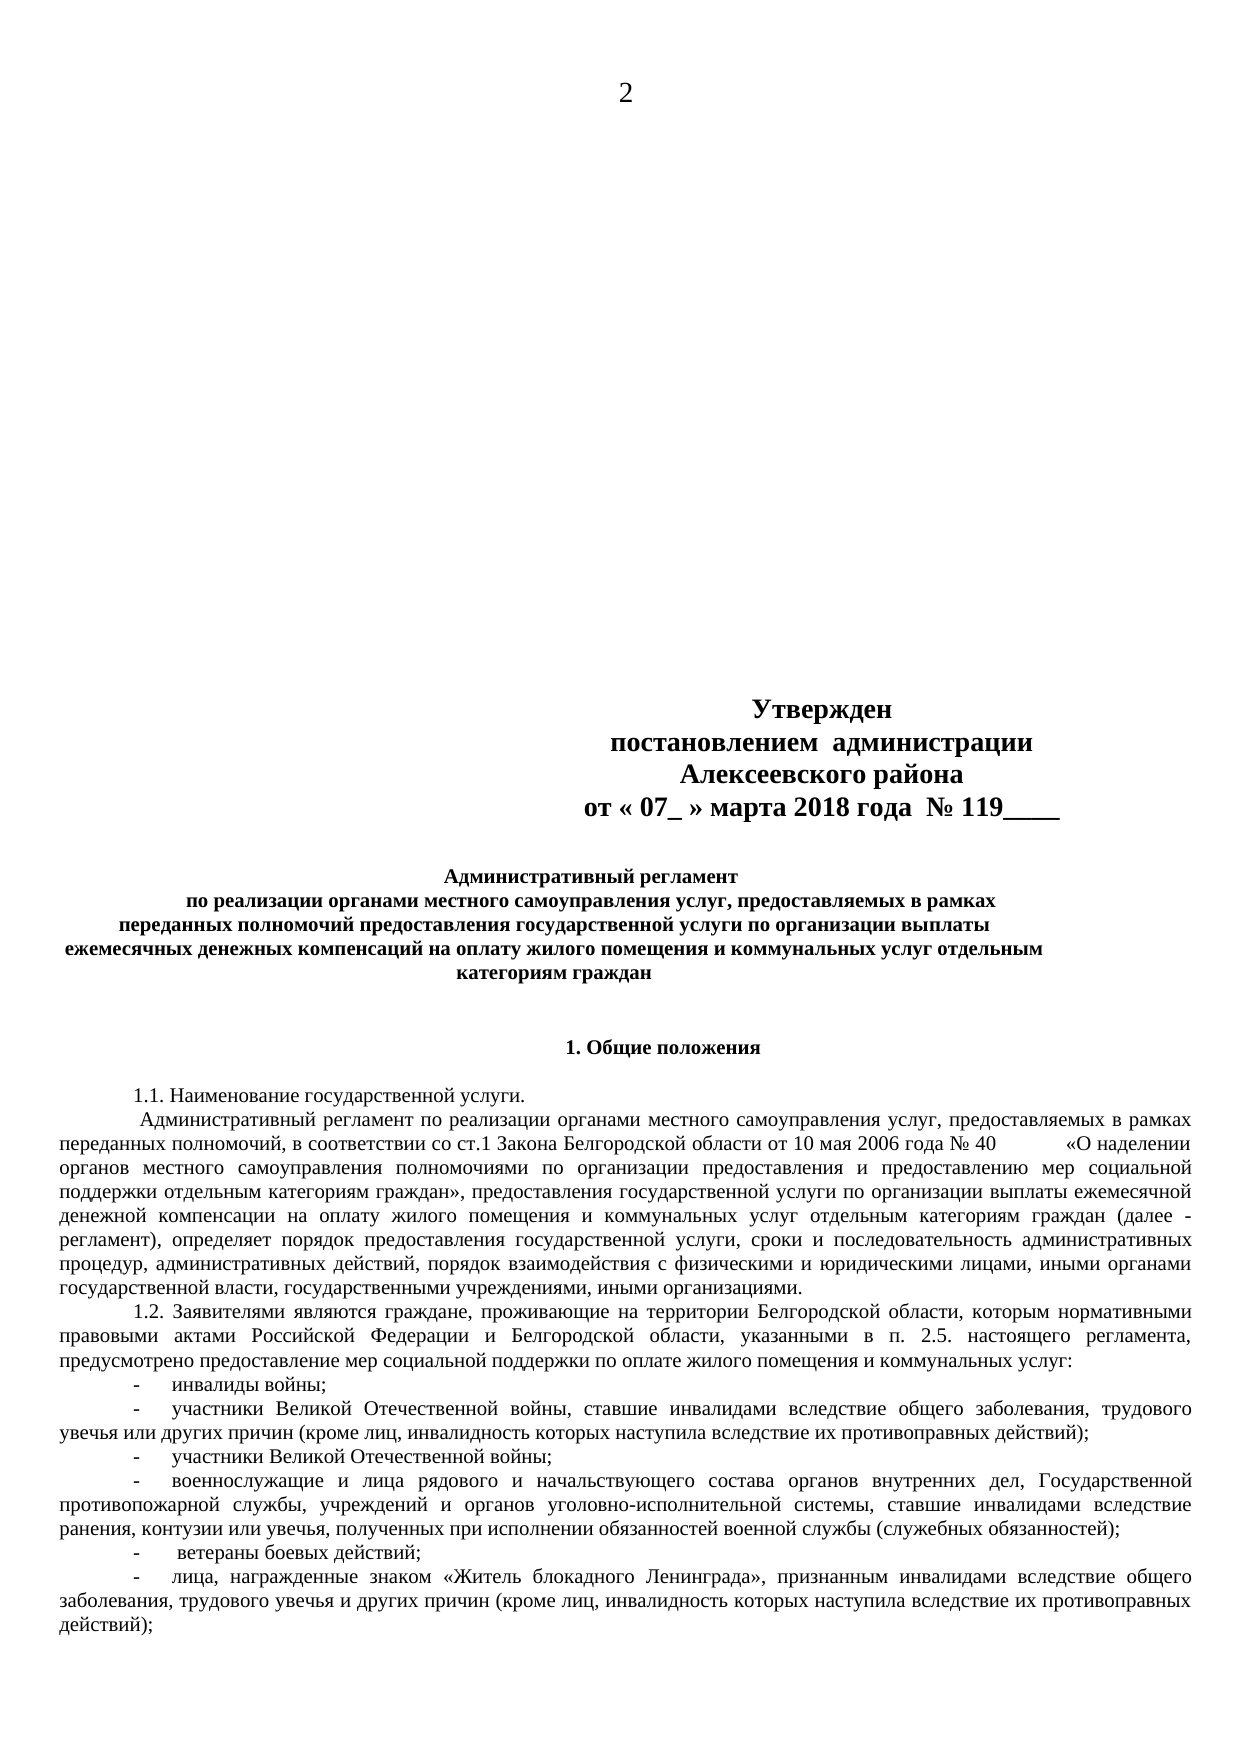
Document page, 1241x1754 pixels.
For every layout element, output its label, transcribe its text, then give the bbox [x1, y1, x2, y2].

list участники Великой Отечественной войны; [59, 1444, 1193, 1468]
list военнослужащие и лица рядового и начальствующего состава органов внутренних дел, Государственной противопожарной службы, учреждений и органов уголовно-исполнительной системы, ставшие инвалидами вследствие ранения, контузии или увечья, полученных при исполнении обязанностей военной службы (служебных обязанностей); [59, 1468, 1193, 1540]
list лица, награжденные знаком «Житель блокадного Ленинграда», признанным инвалидами вследствие общего заболевания, трудового увечья и других причин (кроме лиц, инвалидность которых наступила вследствие их противоправных действий); [59, 1564, 1193, 1636]
list инвалиды войны; [59, 1372, 1193, 1396]
list участники Великой Отечественной войны, ставшие инвалидами вследствие общего заболевания, трудового увечья или других причин (кроме лиц, инвалидность которых наступила вследствие их противоправных действий); [59, 1396, 1193, 1444]
text 1.2. Заявителями являются граждане, проживающие на территории Белгородской области, которым нормативными правовыми актами Российской Федерации и Белгородской области, указанными в п. 2.5. настоящего регламента, предусмотрено предоставление мер социальной поддержки по оплате жилого помещения и коммунальных услуг: [59, 1299, 1193, 1372]
table_header Административный регламент по реализации органами местного самоуправления услуг, предоставляемых в рамках переданных полномочий предоставления государственной услуги по организации выплаты ежемесячных денежных компенсаций на оплату жилого помещения и коммунальных услуг отдельным категориям граждан [59, 864, 1049, 1011]
list ветераны боевых действий; [59, 1540, 1193, 1564]
text 1. Общие положения [59, 1035, 1193, 1059]
text 1.1. Наименование государственной услуги. [59, 1083, 1193, 1107]
text Административный регламент по реализации органами местного самоуправления услуг, предоставляемых в рамках переданных полномочий, в соответствии со ст.1 Закона Белгородской области от 10 мая 2006 года № 40 «О наделении органов местного самоуправления полномочиями по организации предоставления и предоставлению мер социальной поддержки отдельным категориям граждан», предоставления государственной услуги по организации выплаты ежемесячной денежной компенсации на оплату жилого помещения и коммунальных услуг отдельным категориям граждан (далее - регламент), определяет порядок предоставления государственной услуги, сроки и последовательность административных процедур, административных действий, порядок взаимодействия с физическими и юридическими лицами, иными органами государственной власти, государственными учреждениями, иными организациями. [59, 1107, 1193, 1299]
